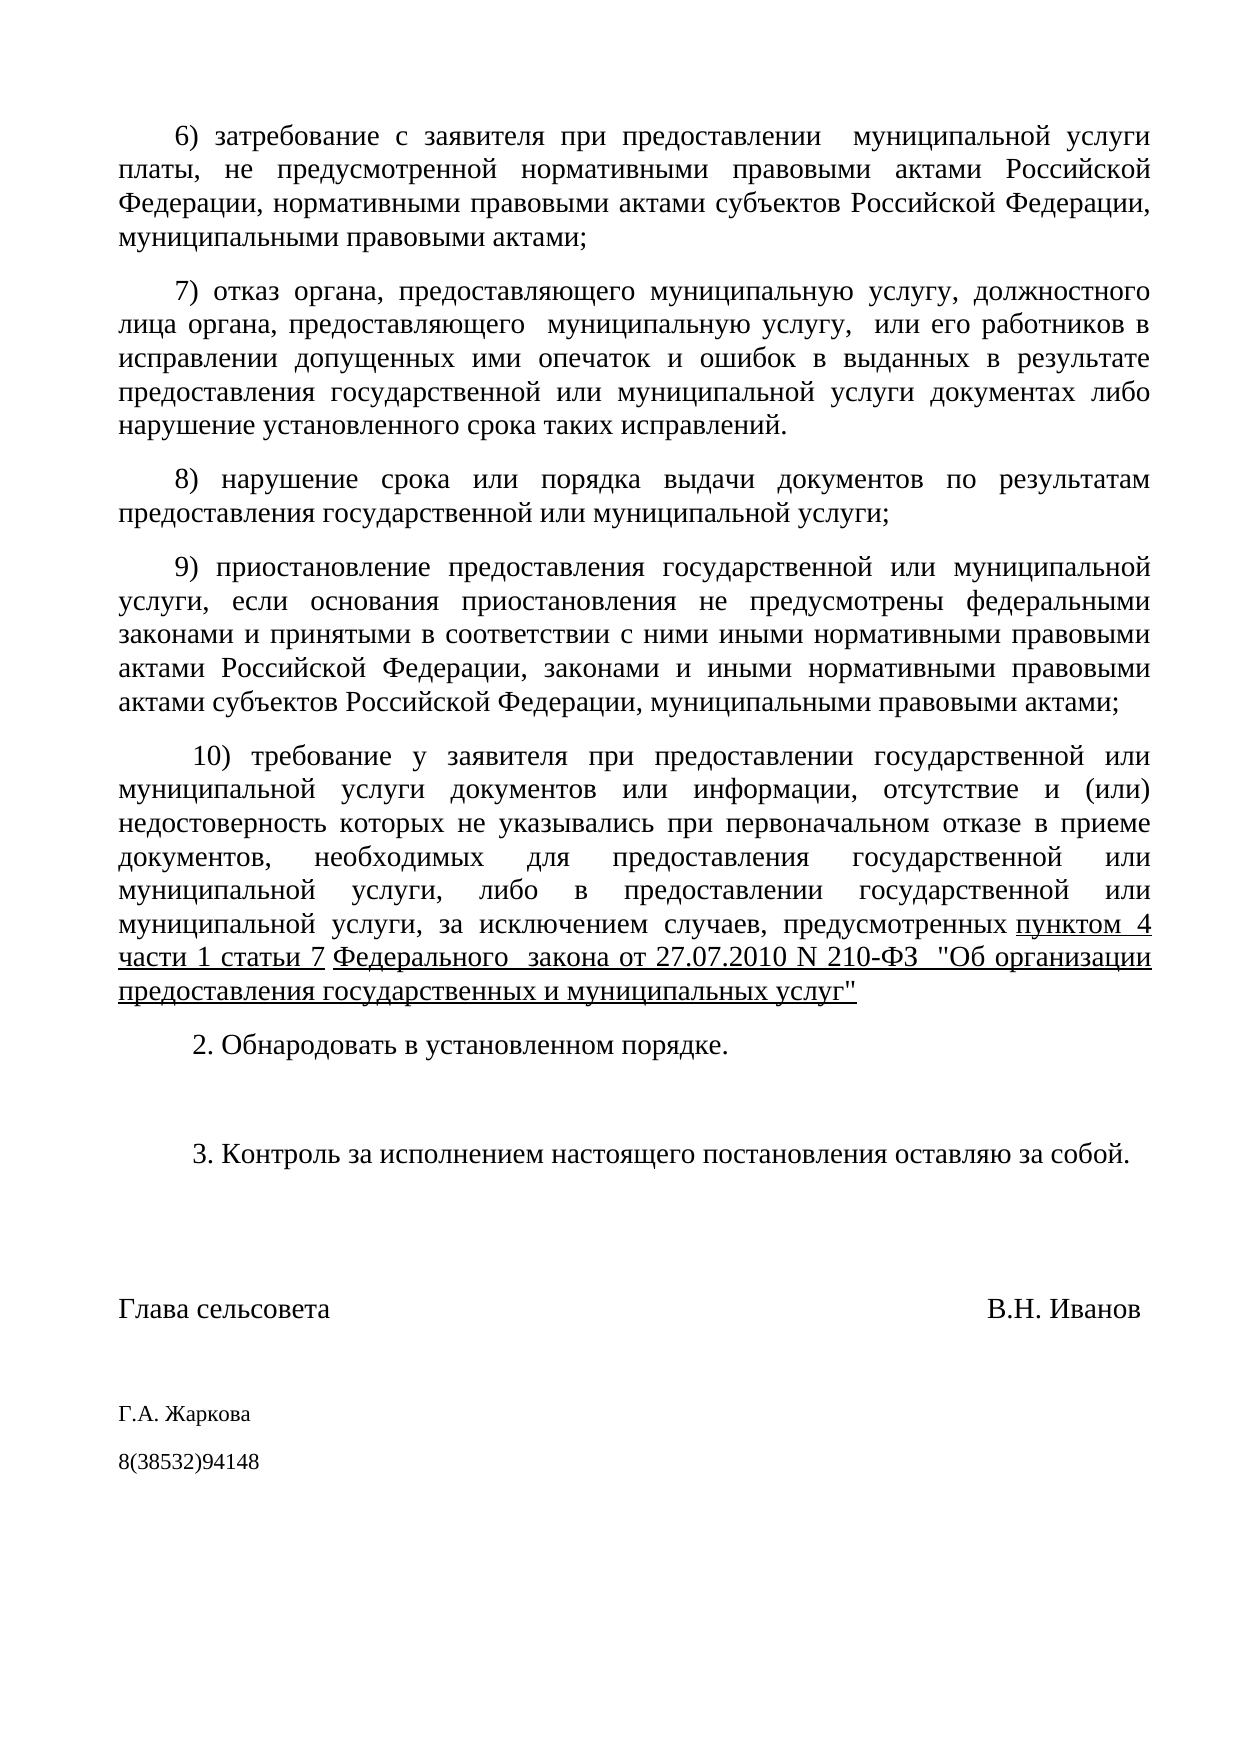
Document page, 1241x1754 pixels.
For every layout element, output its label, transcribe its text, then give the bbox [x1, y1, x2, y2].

text 10) требование у заявителя при предоставлении государственной или муниципальной услуги документов или информации, отсутствие и (или) недостоверность которых не указывались при первоначальном отказе в приеме документов, необходимых для предоставления государственной или муниципальной услуги, либо в предоставлении государственной или муниципальной услуги, за исключением случаев, предусмотренных пунктом 4 части 1 статьи 7 Федерального закона от 27.07.2010 N 210-ФЗ "Об организации предоставления государственных и муниципальных услуг" [118, 738, 1152, 1006]
text Г.А. Жаркова [118, 1401, 1152, 1427]
text 7) отказ органа, предоставляющего муниципальную услугу, должностного лица органа, предоставляющего муниципальную услугу, или его работников в исправлении допущенных ими опечаток и ошибок в выданных в результате предоставления государственной или муниципальной услуги документах либо нарушение установленного срока таких исправлений. [118, 273, 1152, 441]
text 8) нарушение срока или порядка выдачи документов по результатам предоставления государственной или муниципальной услуги; [118, 462, 1152, 529]
text Глава сельсовета В.Н. Иванов [118, 1291, 1152, 1324]
text 2. Обнародовать в установленном порядке. [118, 1027, 1152, 1061]
text 3. Контроль за исполнением настоящего постановления оставляю за собой. [118, 1136, 1152, 1169]
text 6) затребование с заявителя при предоставлении муниципальной услуги платы, не предусмотренной нормативными правовыми актами Российской Федерации, нормативными правовыми актами субъектов Российской Федерации, муниципальными правовыми актами; [118, 118, 1152, 252]
text 9) приостановление предоставления государственной или муниципальной услуги, если основания приостановления не предусмотрены федеральными законами и принятыми в соответствии с ними иными нормативными правовыми актами Российской Федерации, законами и иными нормативными правовыми актами субъектов Российской Федерации, муниципальными правовыми актами; [118, 549, 1152, 717]
text 8(38532)94148 [118, 1448, 1152, 1474]
